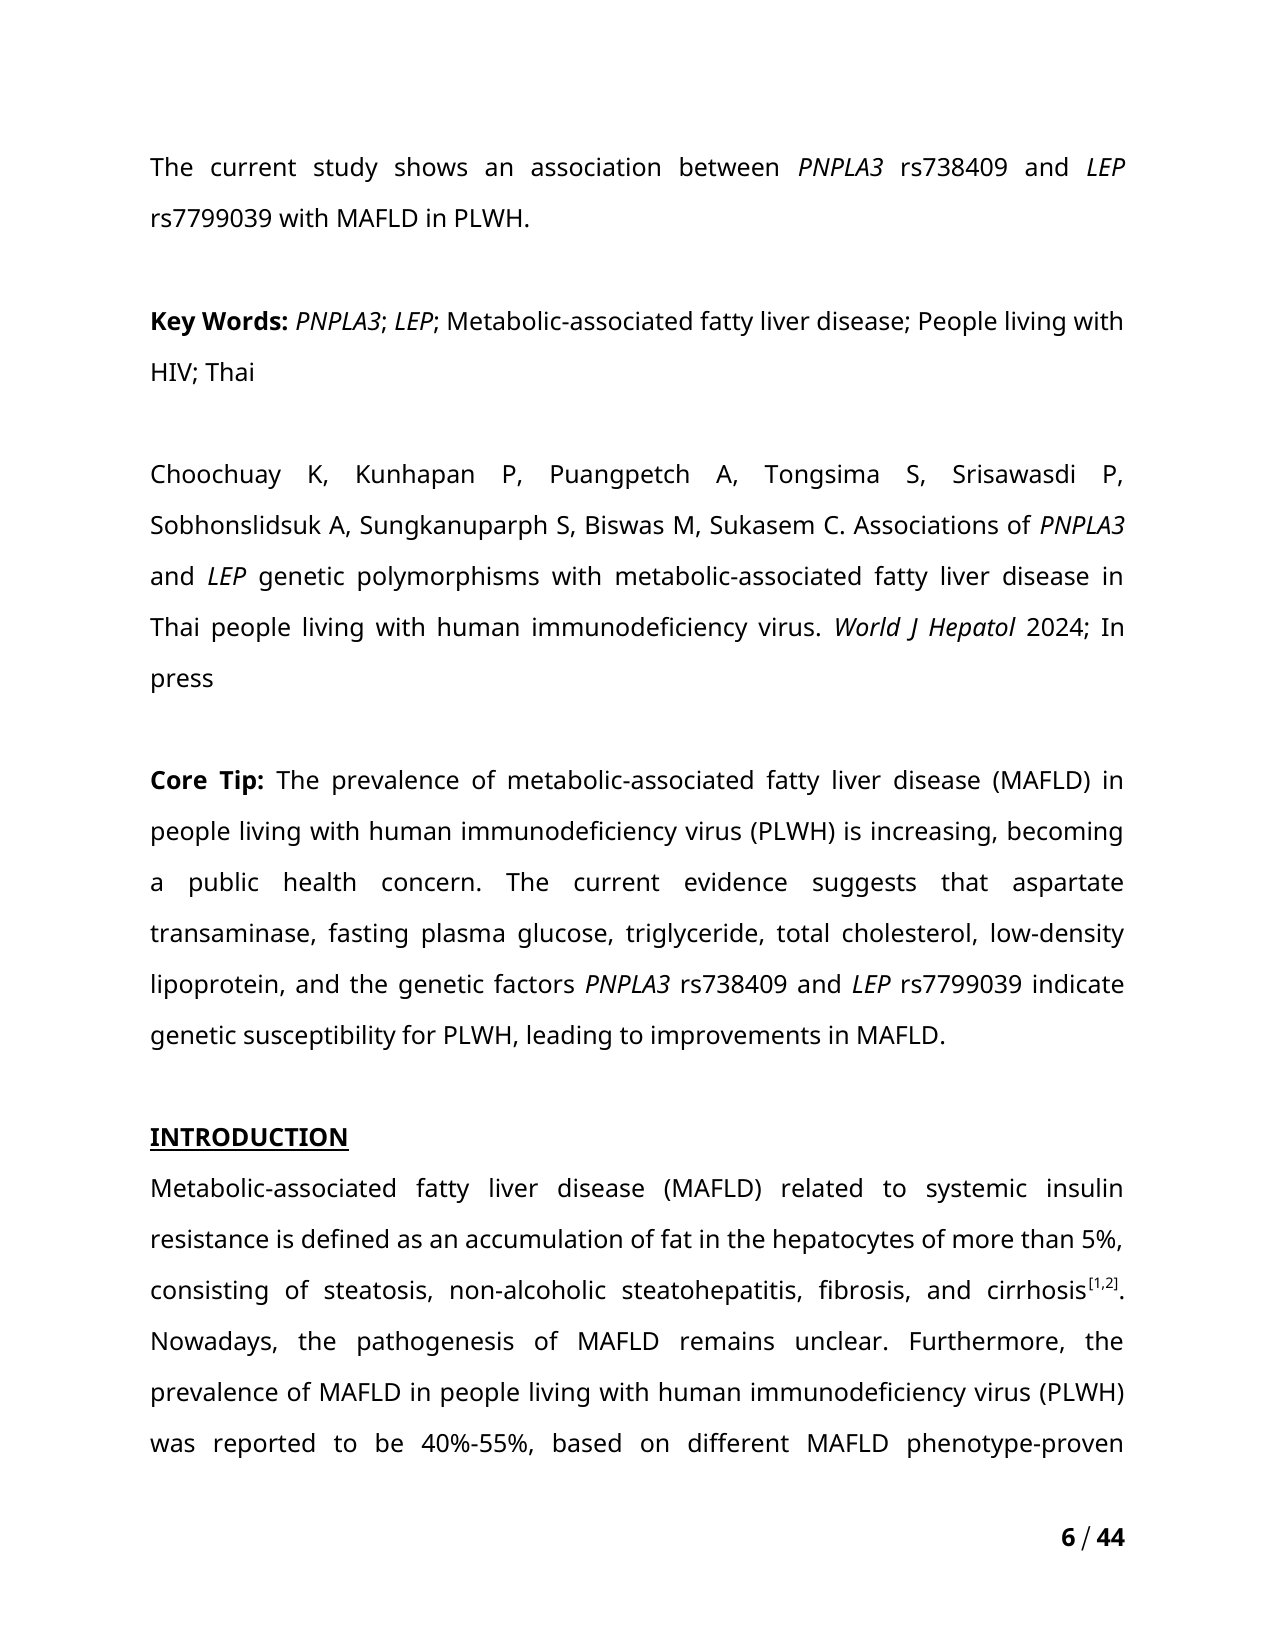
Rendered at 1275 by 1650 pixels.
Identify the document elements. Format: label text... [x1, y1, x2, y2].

text Key Words: PNPLA3; LEP; Metabolic-associated fatty liver disease; People living with HIV; Thai [150, 303, 1125, 388]
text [150, 1171, 1125, 1460]
text Choochuay K, Kunhapan P, Puangpetch A, Tongsima S, Srisawasdi P, Sobhonslidsuk A, Sungkanuparph S, Biswas M, Sukasem C. Associations of PNPLA3 and LEP genetic polymorphisms with metabolic-associated fatty liver disease in Thai people living with human immunodeficiency virus. World J Hepatol 2024; In press [150, 456, 1125, 694]
text Core Tip: The prevalence of metabolic-associated fatty liver disease (MAFLD) in people living with human immunodeficiency virus (PLWH) is increasing, becoming a public health concern. The current evidence suggests that aspartate transaminase, fasting plasma glucose, triglyceride, total cholesterol, low-density lipoprotein, and the genetic factors PNPLA3 rs738409 and LEP rs7799039 indicate genetic susceptibility for PLWH, leading to improvements in MAFLD. [150, 762, 1125, 1052]
text INTRODUCTION [150, 1120, 1125, 1154]
text The current study shows an association between PNPLA3 rs738409 and LEP rs7799039 with MAFLD in PLWH. [150, 150, 1125, 235]
